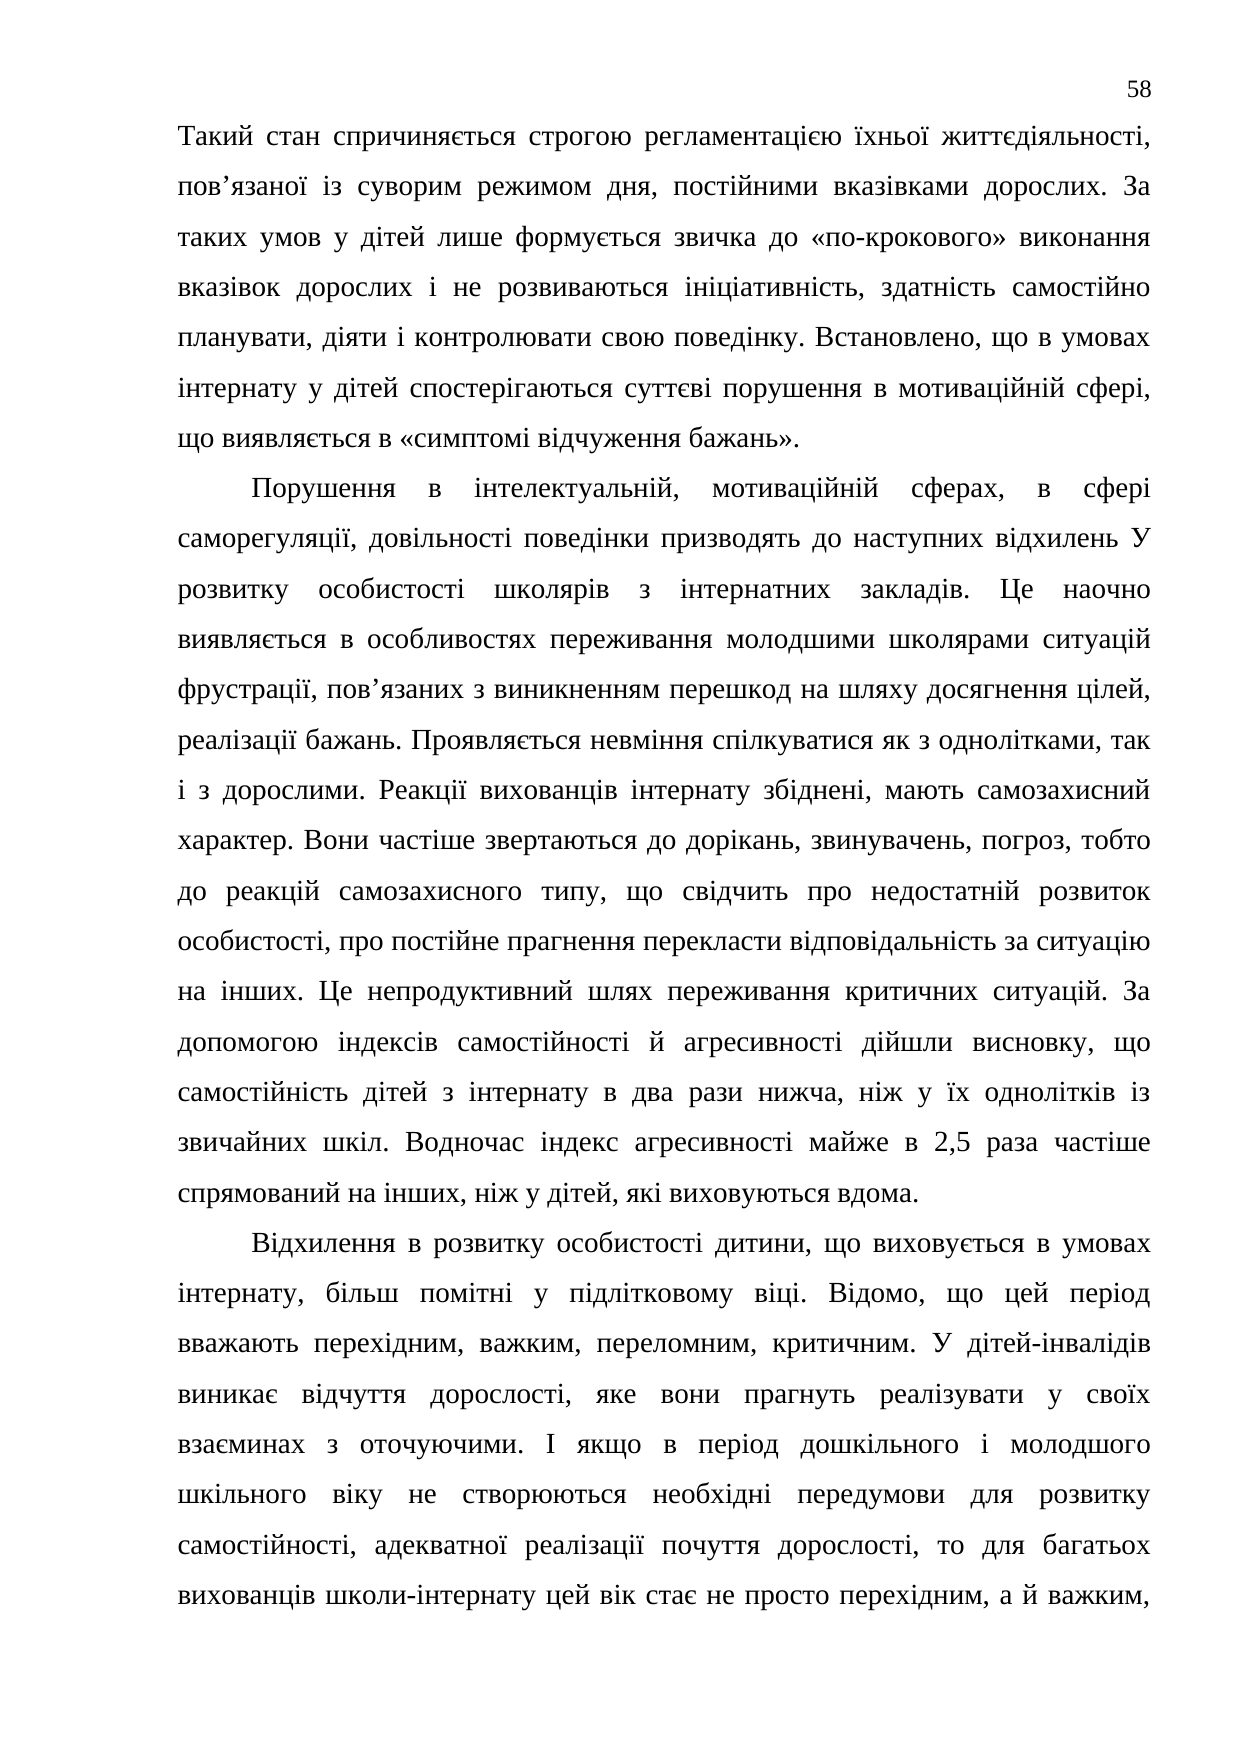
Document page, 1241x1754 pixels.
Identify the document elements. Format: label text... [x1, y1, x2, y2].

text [177, 118, 1152, 453]
text Порушення в інтелектуальній, мотиваційній сферах, в сфері саморегуляції, довільності поведінки призводять до наступних відхилень У розвитку особистості школярів з інтернатних закладів. Це наочно виявляється в особливостях переживання молодшими школярами ситуацій фрустрації, пов’язаних з виникненням перешкод на шляху досягнення цілей, реалізації бажань. Проявляється невміння спілкуватися як з однолітками, так і з дорослими. Реакції вихованців інтернату збіднені, мають самозахисний характер. Вони частіше звертаються до дорікань, звинувачень, погроз, тобто до реакцій самозахисного типу, що свідчить про недостатній розвиток особистості, про постійне прагнення перекласти відповідальність за ситуацію на інших. Це непродуктивний шлях переживання критичних ситуацій. За допомогою індексів самостійності й агресивності дійшли висновку, що самостійність дітей з інтернату в два рази нижча, ніж у їх однолітків із звичайних шкіл. Водночас індекс агресивності майже в 2,5 раза частіше спрямований на інших, ніж у дітей, які виховуються вдома. [177, 470, 1152, 1208]
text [177, 1225, 1152, 1611]
